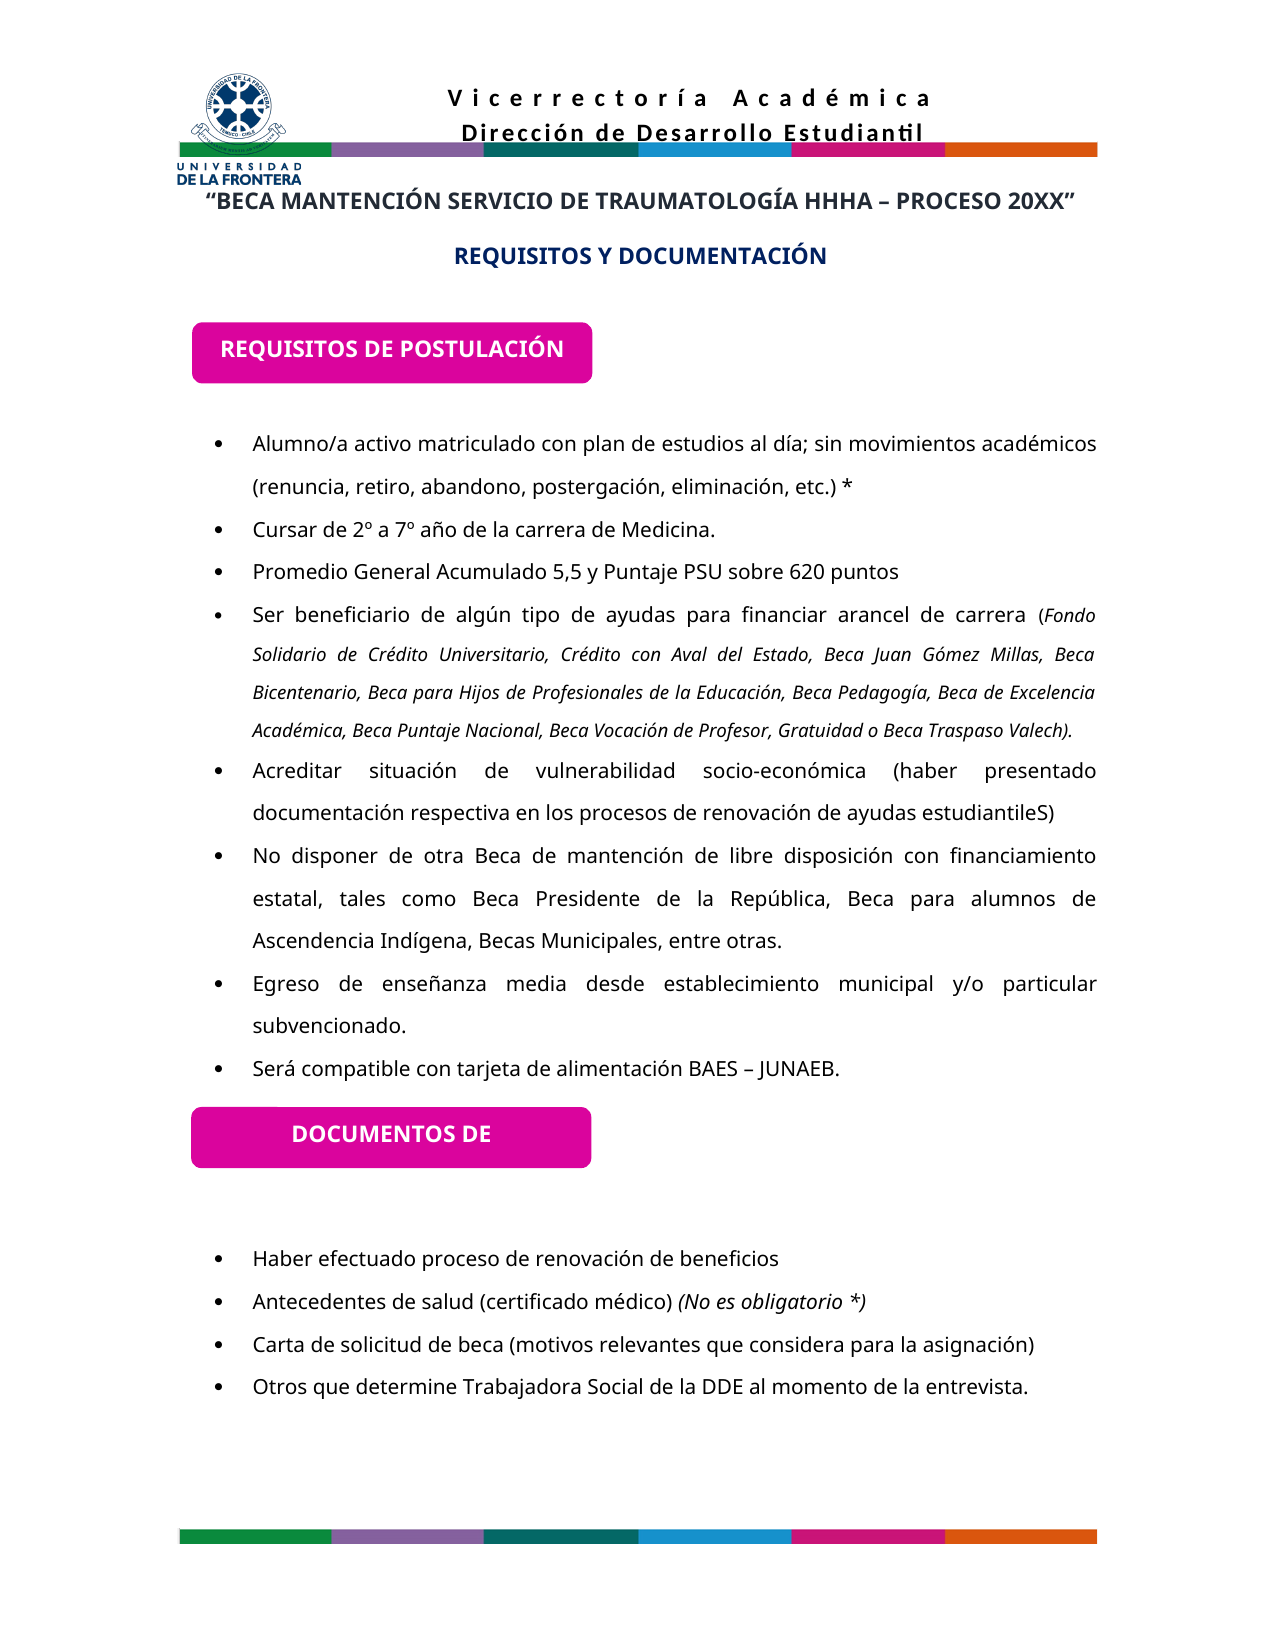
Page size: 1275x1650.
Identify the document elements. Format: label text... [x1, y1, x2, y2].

list Egreso de enseñanza media desde establecimiento municipal y/o particular subvencionado. [215, 969, 1098, 1040]
list Promedio General Acumulado 5,5 y Puntaje PSU sobre 620 puntos [215, 557, 1098, 586]
list No disponer de otra Beca de mantención de libre disposición con financiamiento estatal, tales como Beca Presidente de la República, Beca para alumnos de Ascendencia Indígena, Becas Municipales, entre otras. [215, 841, 1098, 955]
list Haber efectuado proceso de renovación de beneficios [215, 1244, 1098, 1273]
list Ser beneficiario de algún tipo de ayudas para financiar arancel de carrera (Fondo Solidario de Crédito Universitario, Crédito con Aval del Estado, Beca Juan Gómez Millas, Beca Bicentenario, Beca para Hijos de Profesionales de la Educación, Beca Pedagogía, Beca de Excelencia Académica, Beca Puntaje Nacional, Beca Vocación de Profesor, Gratuidad o Beca Traspaso Valech). [215, 600, 1098, 743]
picture [177, 1528, 1098, 1544]
list Carta de solicitud de beca (motivos relevantes que considera para la asignación) [215, 1330, 1098, 1358]
list Alumno/a activo matriculado con plan de estudios al día; sin movimientos académicos (renuncia, retiro, abandono, postergación, eliminación, etc.) * [215, 429, 1098, 501]
list Otros que determine Trabajadora Social de la DDE al momento de la entrevista. [215, 1372, 1098, 1401]
list Será compatible con tarjeta de alimentación BAES – JUNAEB. [215, 1054, 1098, 1082]
list Antecedentes de salud (certificado médico) (No es obligatorio *) [215, 1287, 1098, 1316]
list Cursar de 2º a 7º año de la carrera de Medicina. [215, 515, 1098, 543]
picture [177, 73, 1098, 185]
text REQUISITOS Y DOCUMENTACIÓN [177, 239, 1098, 271]
text “BECA MANTENCIÓN SERVICIO DE TRAUMATOLOGÍA HHHA – PROCESO 20XX” [177, 185, 1098, 216]
list Acreditar situación de vulnerabilidad socio-económica (haber presentado documentación respectiva en los procesos de renovación de ayudas estudiantileS) [215, 756, 1098, 827]
